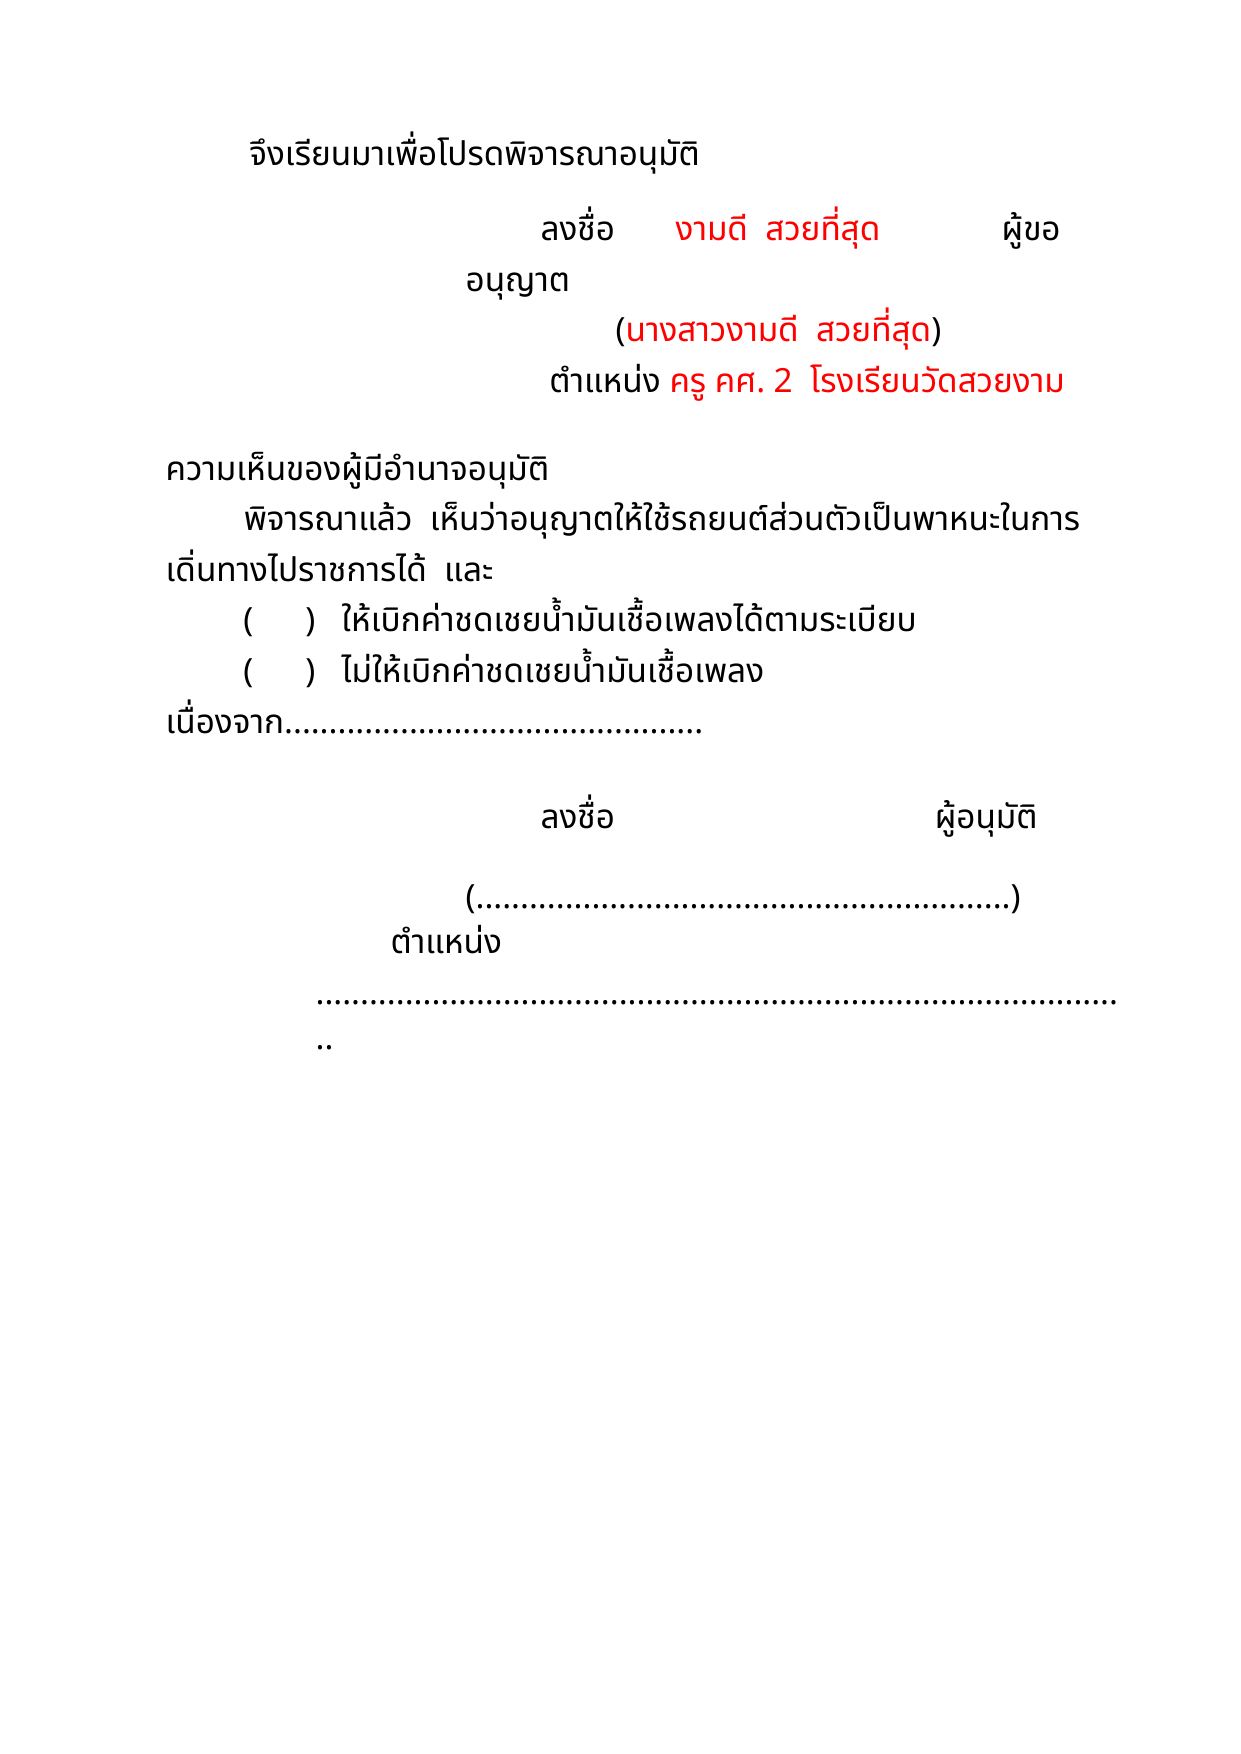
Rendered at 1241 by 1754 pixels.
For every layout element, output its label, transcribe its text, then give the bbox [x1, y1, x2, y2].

text พิจารณาแล้ว เห็นว่าอนุญาตให้ใช้รถยนต์ส่วนตัวเป็นพาหนะในการเดิ่นทางไปราชการได้ และ [165, 495, 1122, 596]
text จึงเรียนมาเพื่อโปรดพิจารณาอนุมัติ [165, 130, 1122, 180]
text ( ) ไม่ให้เบิกค่าชดเชยน้ำมันเชื้อเพลง เนื่องจาก............................................... [165, 647, 1122, 748]
text ตำแหน่ง ............................................................................................ [315, 918, 1122, 1059]
text ( ) ให้เบิกค่าชดเชยน้ำมันเชื้อเพลงได้ตามระเบียบ [165, 596, 1122, 647]
text (นางสาวงามดี สวยที่สุด) [165, 306, 1122, 357]
text ลงชื่อ ผู้อนุมัติ [465, 793, 1122, 844]
text (............................................................) [465, 844, 1122, 918]
text ตำแหน่ง ครู คศ. 2 โรงเรียนวัดสวยงาม [165, 357, 1122, 407]
text ความเห็นของผู้มีอำนาจอนุมัติ [165, 445, 1122, 495]
text ลงชื่อ งามดี สวยที่สุด ผู้ขออนุญาต [465, 205, 1122, 306]
